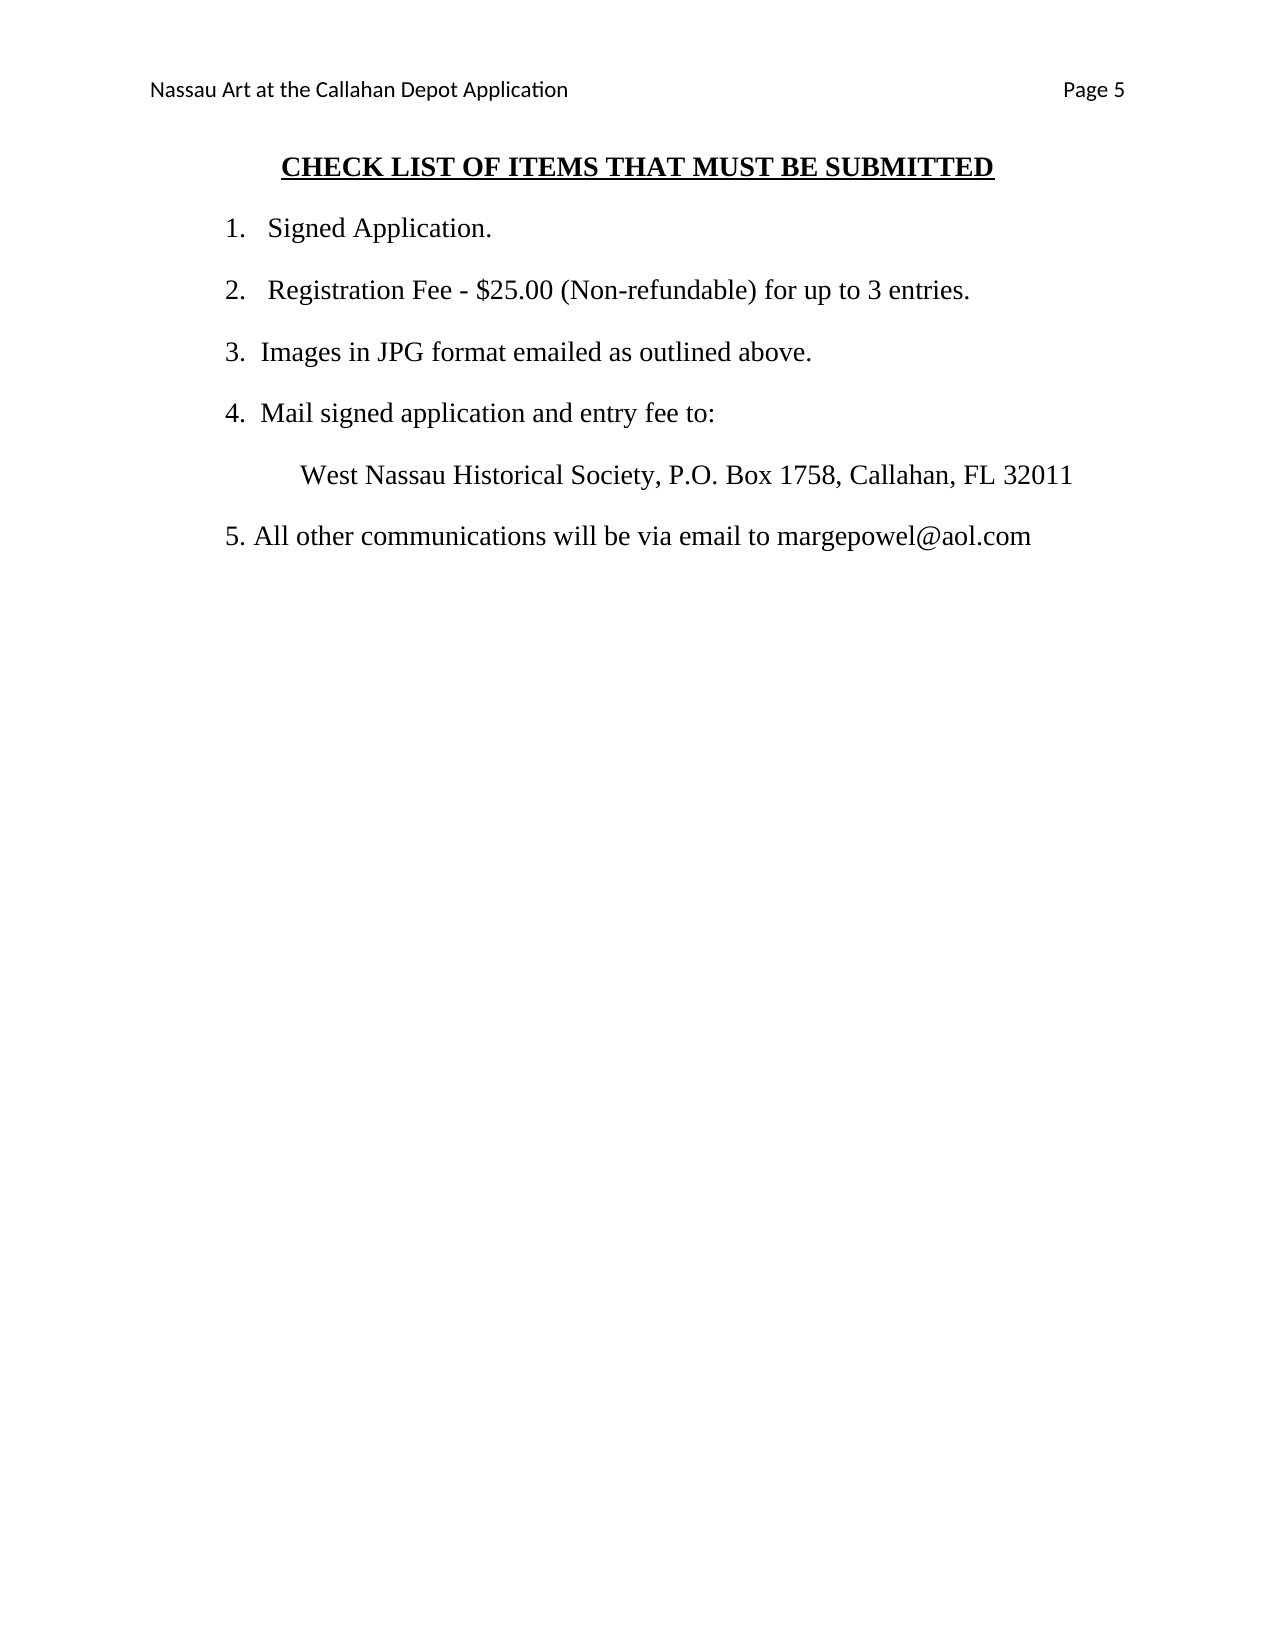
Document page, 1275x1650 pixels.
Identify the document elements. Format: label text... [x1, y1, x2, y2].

text 1. Signed Application. [150, 212, 1125, 244]
text 4. Mail signed application and entry fee to: [150, 396, 1125, 429]
text 3. Images in JPG format emailed as outlined above. [150, 335, 1125, 367]
text CHECK LIST OF ITEMS THAT MUST BE SUBMITTED [150, 150, 1125, 182]
text 5. All other communications will be via email to margepowel@aol.com [150, 519, 1125, 552]
text 2. Registration Fee - $25.00 (Non-refundable) for up to 3 entries. [150, 273, 1125, 306]
text West Nassau Historical Society, P.O. Box 1758, Callahan, FL 32011 [150, 458, 1125, 490]
